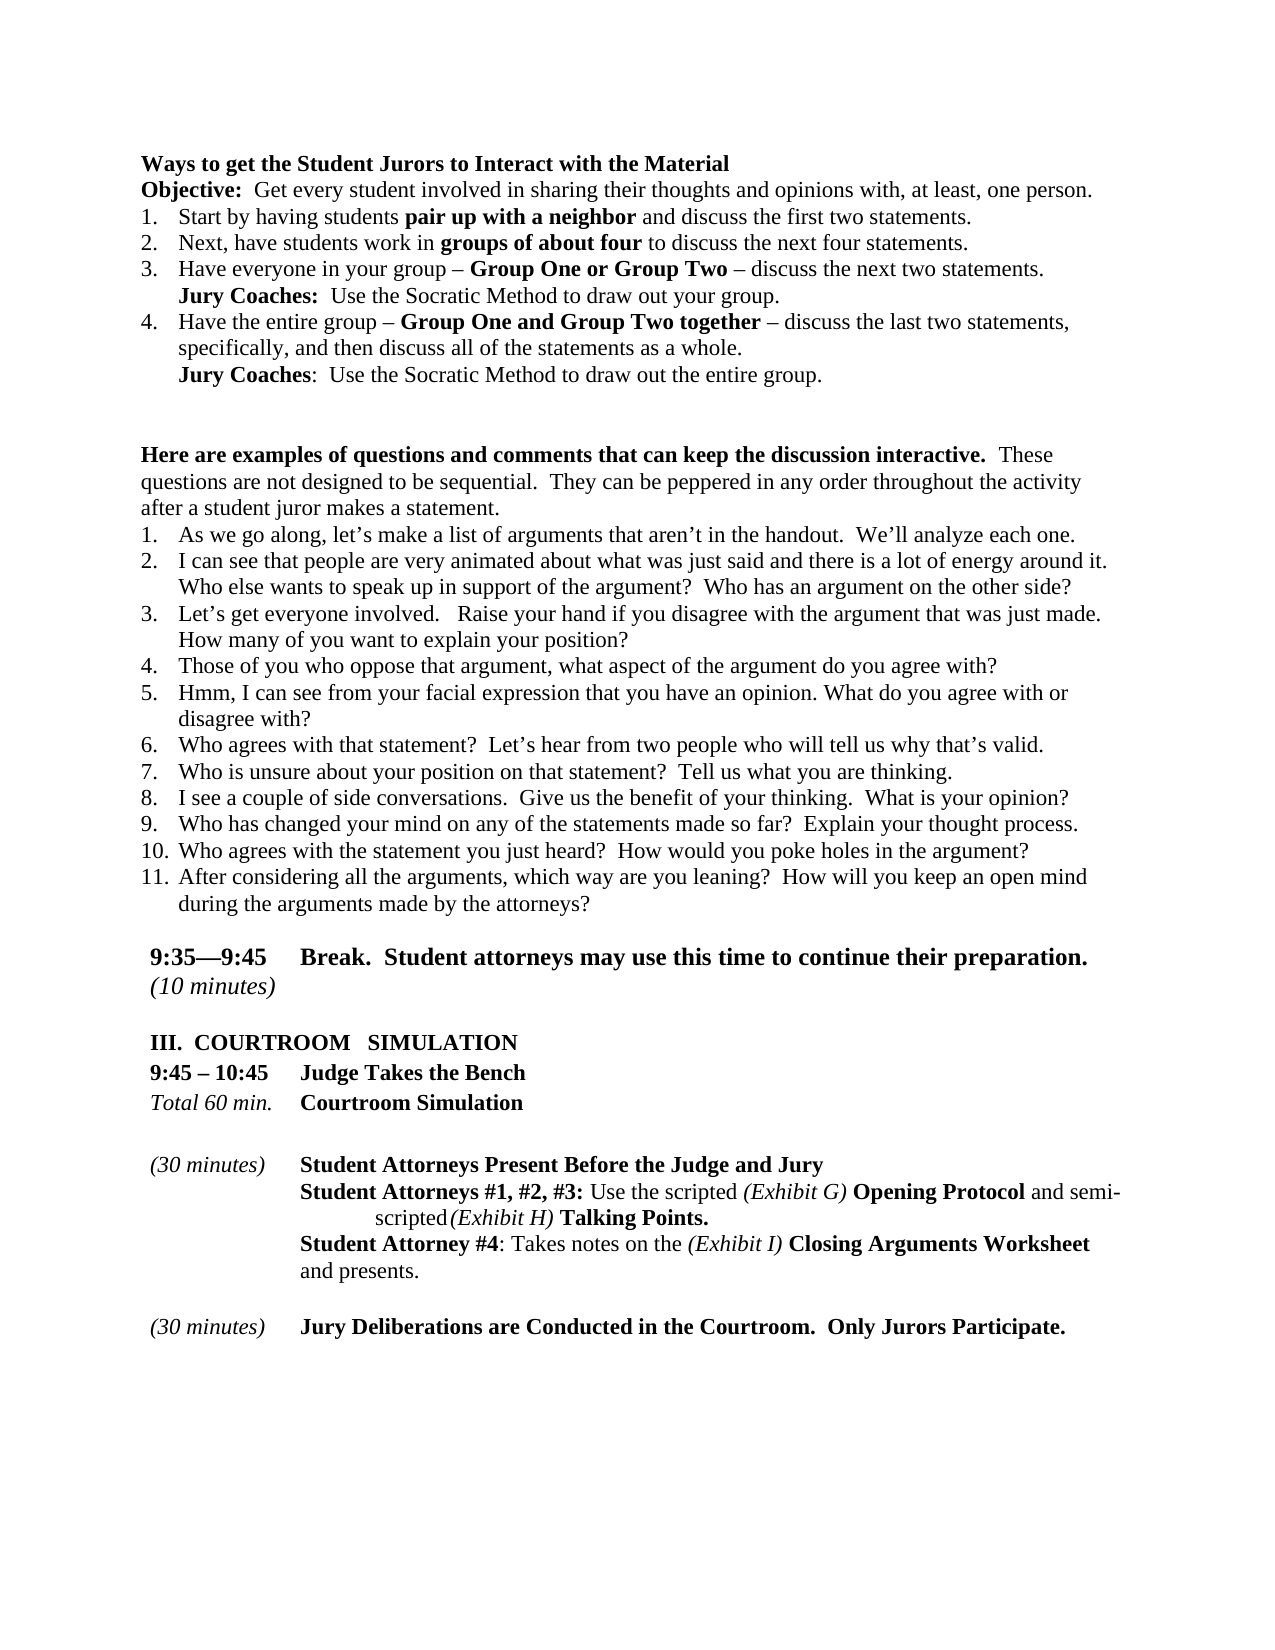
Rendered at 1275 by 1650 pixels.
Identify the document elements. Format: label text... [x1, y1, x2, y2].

list As we go along, let’s make a list of arguments that aren’t in the handout. We’ll analyze each one. [141, 521, 1125, 547]
text (30 minutes) Student Attorneys Present Before the Judge and Jury [150, 1151, 1125, 1178]
list Hmm, I can see from your facial expression that you have an opinion. What do you agree with or disagree with? [141, 679, 1125, 731]
list I can see that people are very animated about what was just said and there is a lot of energy around it. Who else wants to speak up in support of the argument? Who has an argument on the other side? [141, 547, 1125, 600]
text Student Attorneys #1, #2, #3: Use the scripted (Exhibit G) Opening Protocol and semi- scripted (Exhibit H) Talking Points. [150, 1178, 1125, 1230]
list Have everyone in your group – Group One or Group Two – discuss the next two statements. [141, 255, 1125, 282]
text Student Attorney #4: Takes notes on the (Exhibit I) Closing Arguments Worksheet and presents. [300, 1230, 1125, 1283]
list Who is unsure about your position on that statement? Tell us what you are thinking. [141, 758, 1125, 784]
list Who agrees with the statement you just heard? How would you poke holes in the argument? [141, 837, 1125, 863]
text Objective: Get every student involved in sharing their thoughts and opinions with, at least, one person. [141, 176, 1125, 203]
text (30 minutes) Jury Deliberations are Conducted in the Courtroom. Only Jurors Participate. [150, 1313, 1125, 1340]
list Have the entire group – Group One and Group Two together – discuss the last two statements, specifically, and then discuss all of the statements as a whole. [141, 308, 1125, 361]
text (10 minutes) [150, 971, 1125, 1000]
text Here are examples of questions and comments that can keep the discussion interactive. These questions are not designed to be sequential. They can be peppered in any order throughout the activity after a student juror makes a statement. [141, 442, 1125, 521]
list Let’s get everyone involved. Raise your hand if you disagree with the argument that was just made. How many of you want to explain your position? [141, 600, 1125, 652]
text Ways to get the Student Jurors to Interact with the Material [141, 150, 1125, 176]
text Total 60 min. Courtroom Simulation [150, 1089, 1125, 1115]
list Start by having students pair up with a neighbor and discuss the first two statements. [141, 203, 1125, 229]
list Next, have students work in groups of about four to discuss the next four statements. [141, 229, 1125, 255]
text III. COURTROOM SIMULATION [150, 1028, 1125, 1055]
list I see a couple of side conversations. Give us the benefit of your thinking. What is your opinion? [141, 784, 1125, 811]
list Jury Coaches: Use the Socratic Method to draw out your group. [178, 282, 1125, 308]
list Jury Coaches: Use the Socratic Method to draw out the entire group. [178, 361, 1125, 387]
list After considering all the arguments, which way are you leaning? How will you keep an open mind during the arguments made by the attorneys? [141, 863, 1125, 916]
list Who has changed your mind on any of the statements made so far? Explain your thought process. [141, 811, 1125, 837]
list Who agrees with that statement? Let’s hear from two people who will tell us why that’s valid. [141, 731, 1125, 758]
text 9:35—9:45 Break. Student attorneys may use this time to continue their preparation. [150, 942, 1125, 971]
list Those of you who oppose that argument, what aspect of the argument do you agree with? [141, 652, 1125, 679]
text 9:45 – 10:45 Judge Takes the Bench [150, 1059, 1125, 1085]
